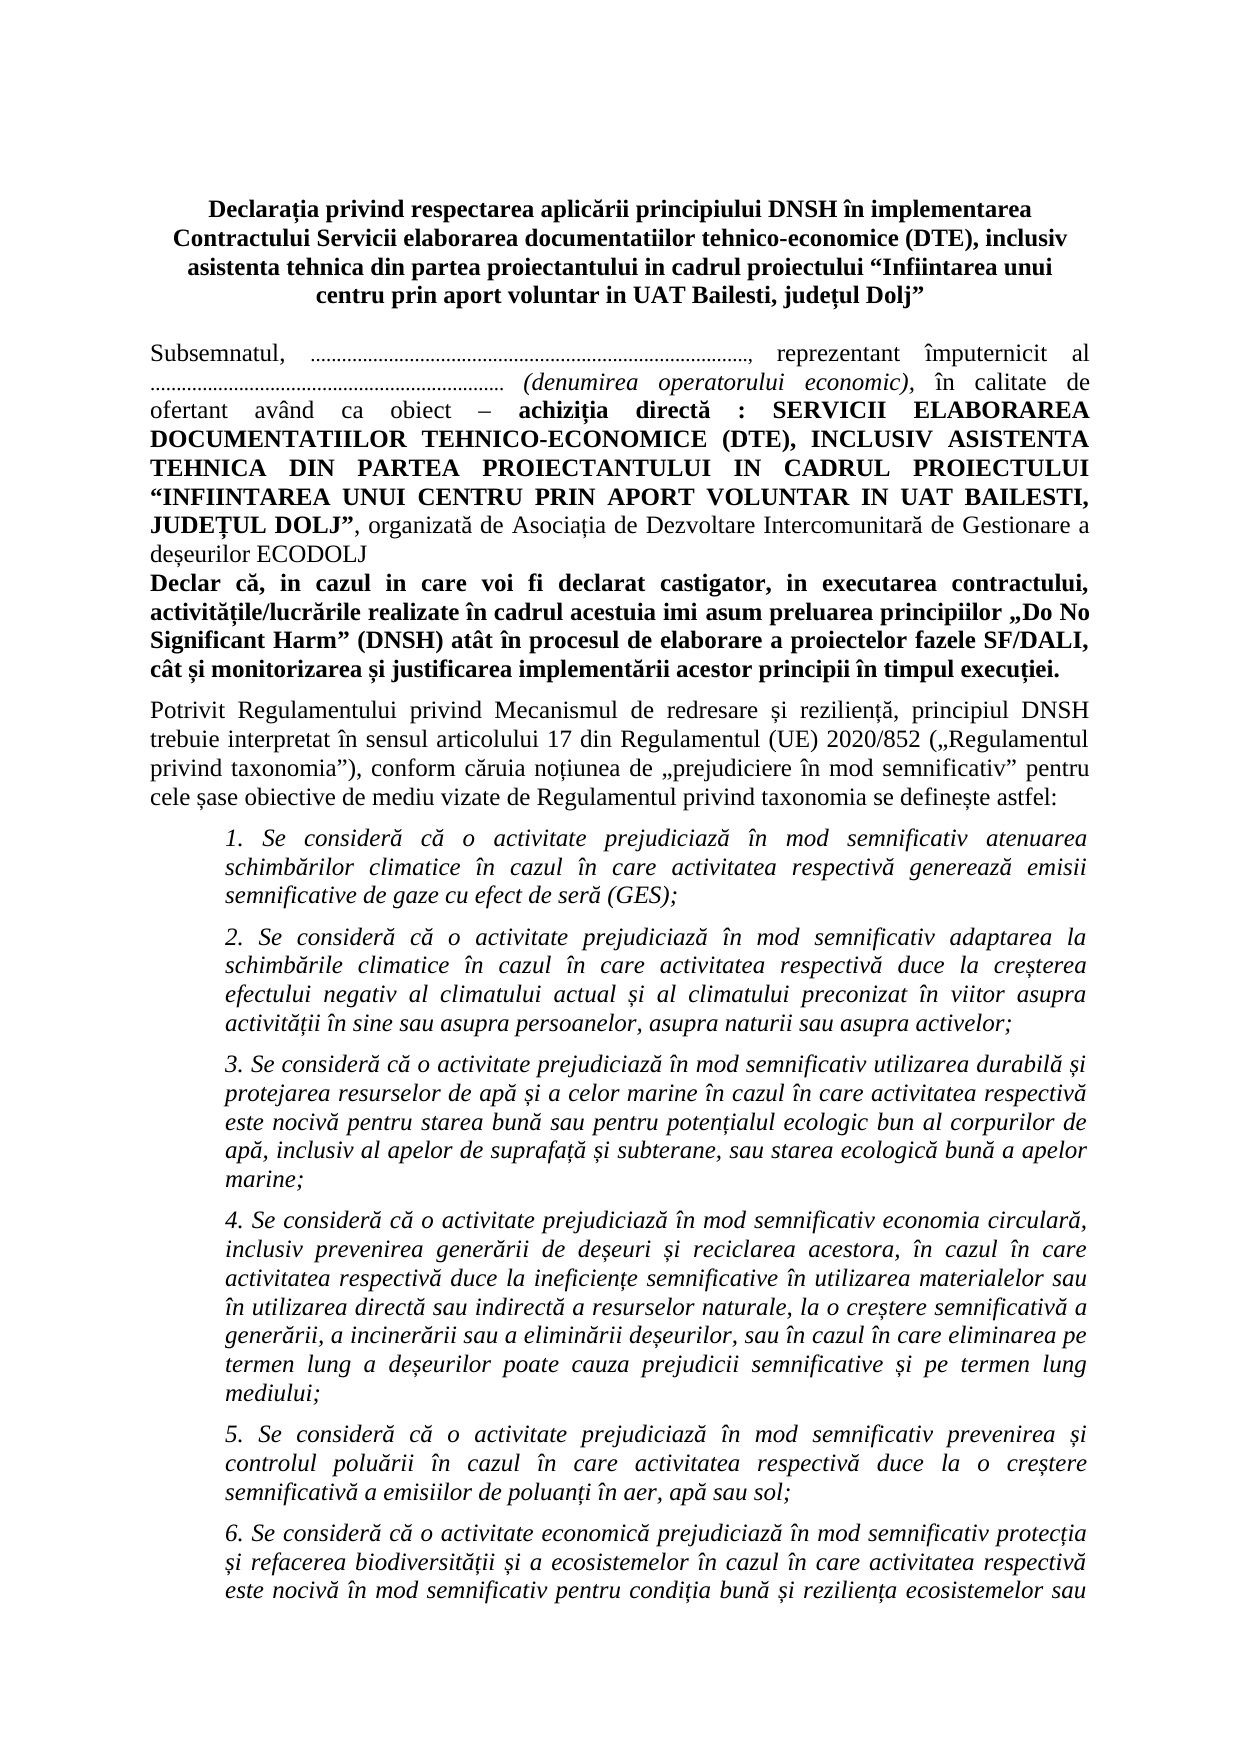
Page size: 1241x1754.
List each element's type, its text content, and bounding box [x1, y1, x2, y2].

text Subsemnatul, ...................................................................................., reprezentant împuternicit al .................................................................... (denumirea operatorului economic), în calitate de ofertant având ca obiect – achiziția directă : SERVICII ELABORAREA DOCUMENTATIILOR TEHNICO-ECONOMICE (DTE), INCLUSIV ASISTENTA TEHNICA DIN PARTEA PROIECTANTULUI IN CADRUL PROIECTULUI “INFIINTAREA UNUI CENTRU PRIN APORT VOLUNTAR IN UAT BAILESTI, JUDEȚUL DOLJ”, organizată de Asociația de Dezvoltare Intercomunitară de Gestionare a deșeurilor ECODOLJ [150, 338, 1090, 568]
text 4. Se consideră că o activitate prejudiciază în mod semnificativ economia circulară, inclusiv prevenirea generării de deșeuri și reciclarea acestora, în cazul în care activitatea respectivă duce la ineficiențe semnificative în utilizarea materialelor sau în utilizarea directă sau indirectă a resurselor naturale, la o creștere semnificativă a generării, a incinerării sau a eliminării deșeurilor, sau în cazul în care eliminarea pe termen lung a deșeurilor poate cauza prejudicii semnificative și pe termen lung mediului; [225, 1206, 1090, 1407]
text 3. Se consideră că o activitate prejudiciază în mod semnificativ utilizarea durabilă și protejarea resurselor de apă și a celor marine în cazul în care activitatea respectivă este nocivă pentru starea bună sau pentru potențialul ecologic bun al corpurilor de apă, inclusiv al apelor de suprafață și subterane, sau starea ecologică bună a apelor marine; [225, 1049, 1090, 1193]
text 2. Se consideră că o activitate prejudiciază în mod semnificativ adaptarea la schimbările climatice în cazul în care activitatea respectivă duce la creșterea efectului negativ al climatului actual și al climatului preconizat în viitor asupra activității în sine sau asupra persoanelor, asupra naturii sau asupra activelor; [225, 922, 1090, 1037]
text 1. Se consideră că o activitate prejudiciază în mod semnificativ atenuarea schimbărilor climatice în cazul în care activitatea respectivă generează emisii semnificative de gaze cu efect de seră (GES); [225, 823, 1090, 909]
text 5. Se consideră că o activitate prejudiciază în mod semnificativ prevenirea și controlul poluării în cazul în care activitatea respectivă duce la o creștere semnificativă a emisiilor de poluanți în aer, apă sau sol; [225, 1419, 1090, 1506]
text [225, 1518, 1090, 1604]
text Declarația privind respectarea aplicării principiului DNSH în implementarea Contractului Servicii elaborarea documentatiilor tehnico-economice (DTE), inclusiv asistenta tehnica din partea proiectantului in cadrul proiectului “Infiintarea unui centru prin aport voluntar in UAT Bailesti, județul Dolj” [150, 194, 1090, 309]
text Declar că, in cazul in care voi fi declarat castigator, in executarea contractului, activitățile/lucrările realizate în cadrul acestuia imi asum preluarea principiilor „Do No Significant Harm” (DNSH) atât în procesul de elaborare a proiectelor fazele SF/DALI, cât și monitorizarea și justificarea implementării acestor principii în timpul execuției. [150, 568, 1090, 683]
text Potrivit Regulamentului privind Mecanismul de redresare și reziliență, principiul DNSH trebuie interpretat în sensul articolului 17 din Regulamentul (UE) 2020/852 („Regulamentul privind taxonomia”), conform căruia noțiunea de „prejudiciere în mod semnificativ” pentru cele șase obiective de mediu vizate de Regulamentul privind taxonomia se definește astfel: [150, 696, 1090, 811]
